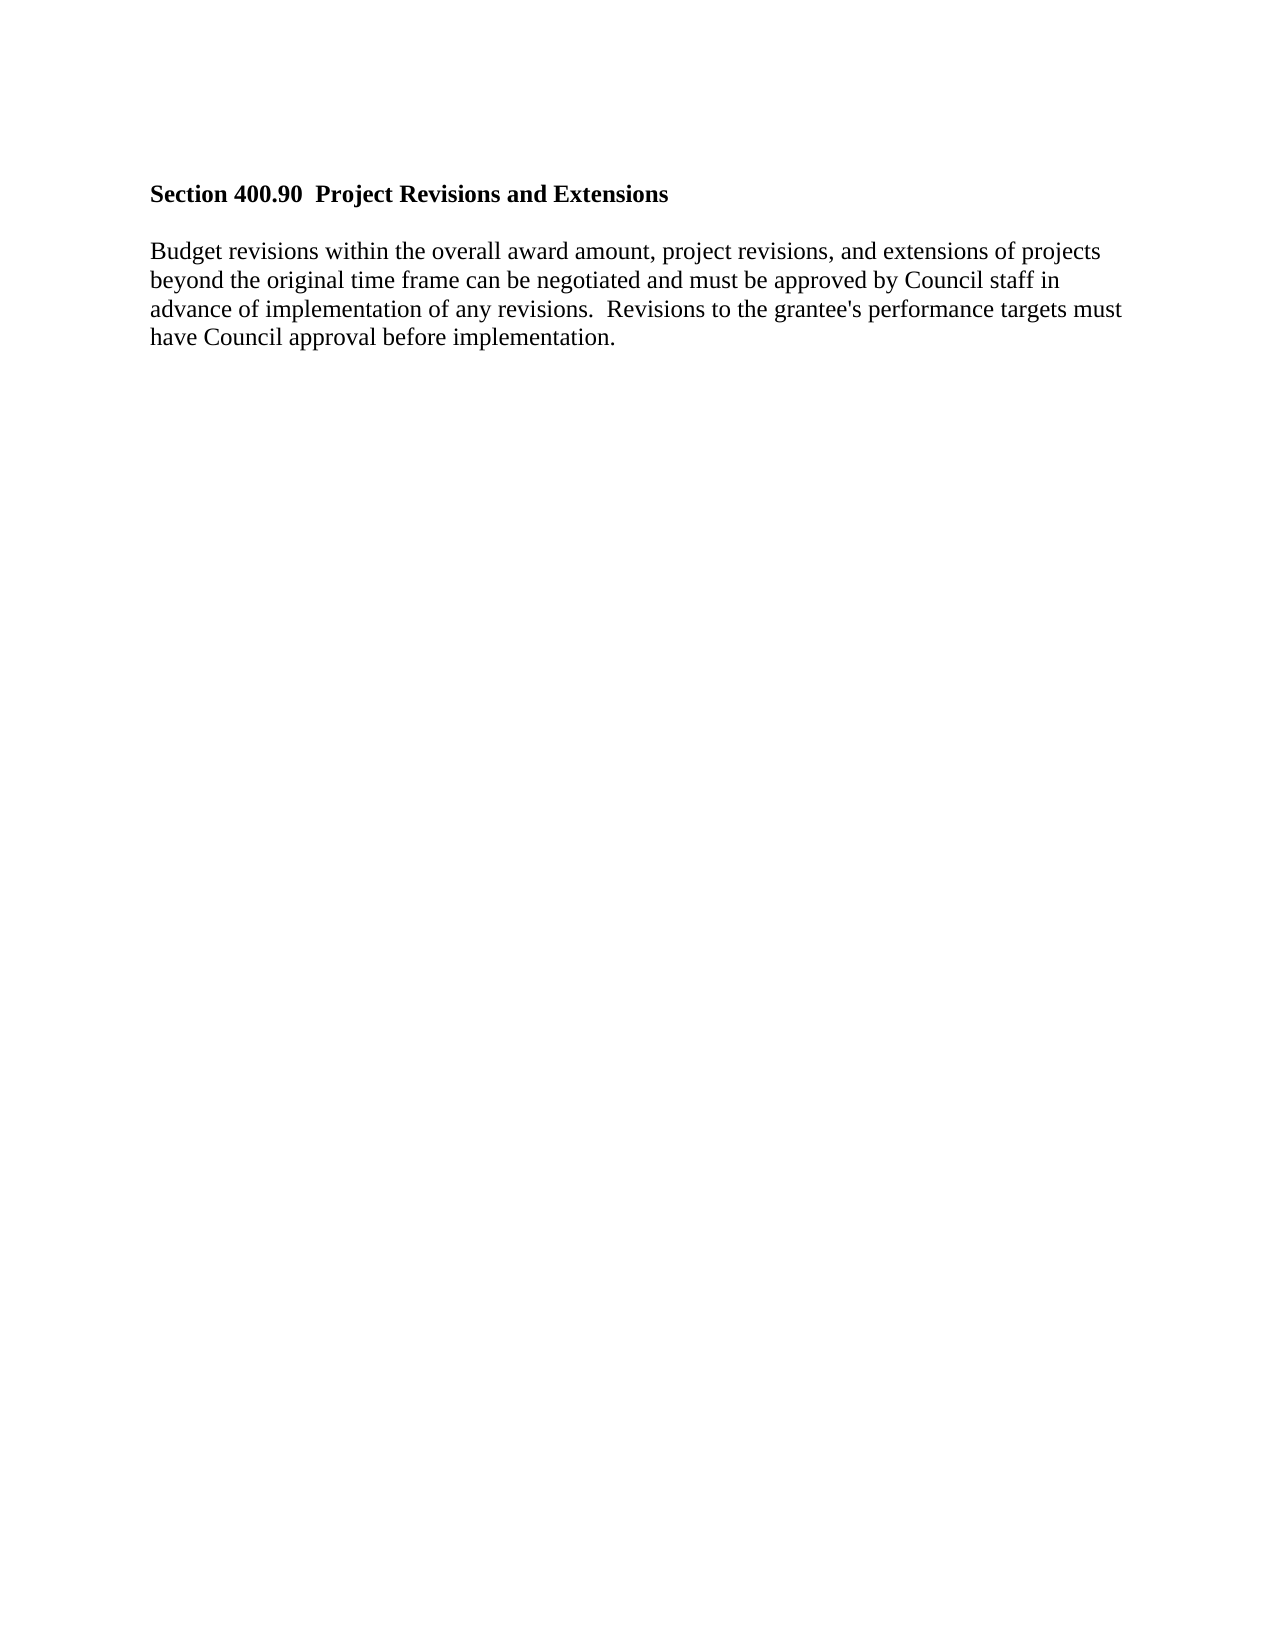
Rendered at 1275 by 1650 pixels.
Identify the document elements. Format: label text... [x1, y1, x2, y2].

text Budget revisions within the overall award amount, project revisions, and extensions of projects beyond the original time frame can be negotiated and must be approved by Council staff in advance of implementation of any revisions. Revisions to the grantee's performance targets must have Council approval before implementation. [150, 236, 1125, 351]
text Section 400.90 Project Revisions and Extensions [150, 179, 1125, 207]
